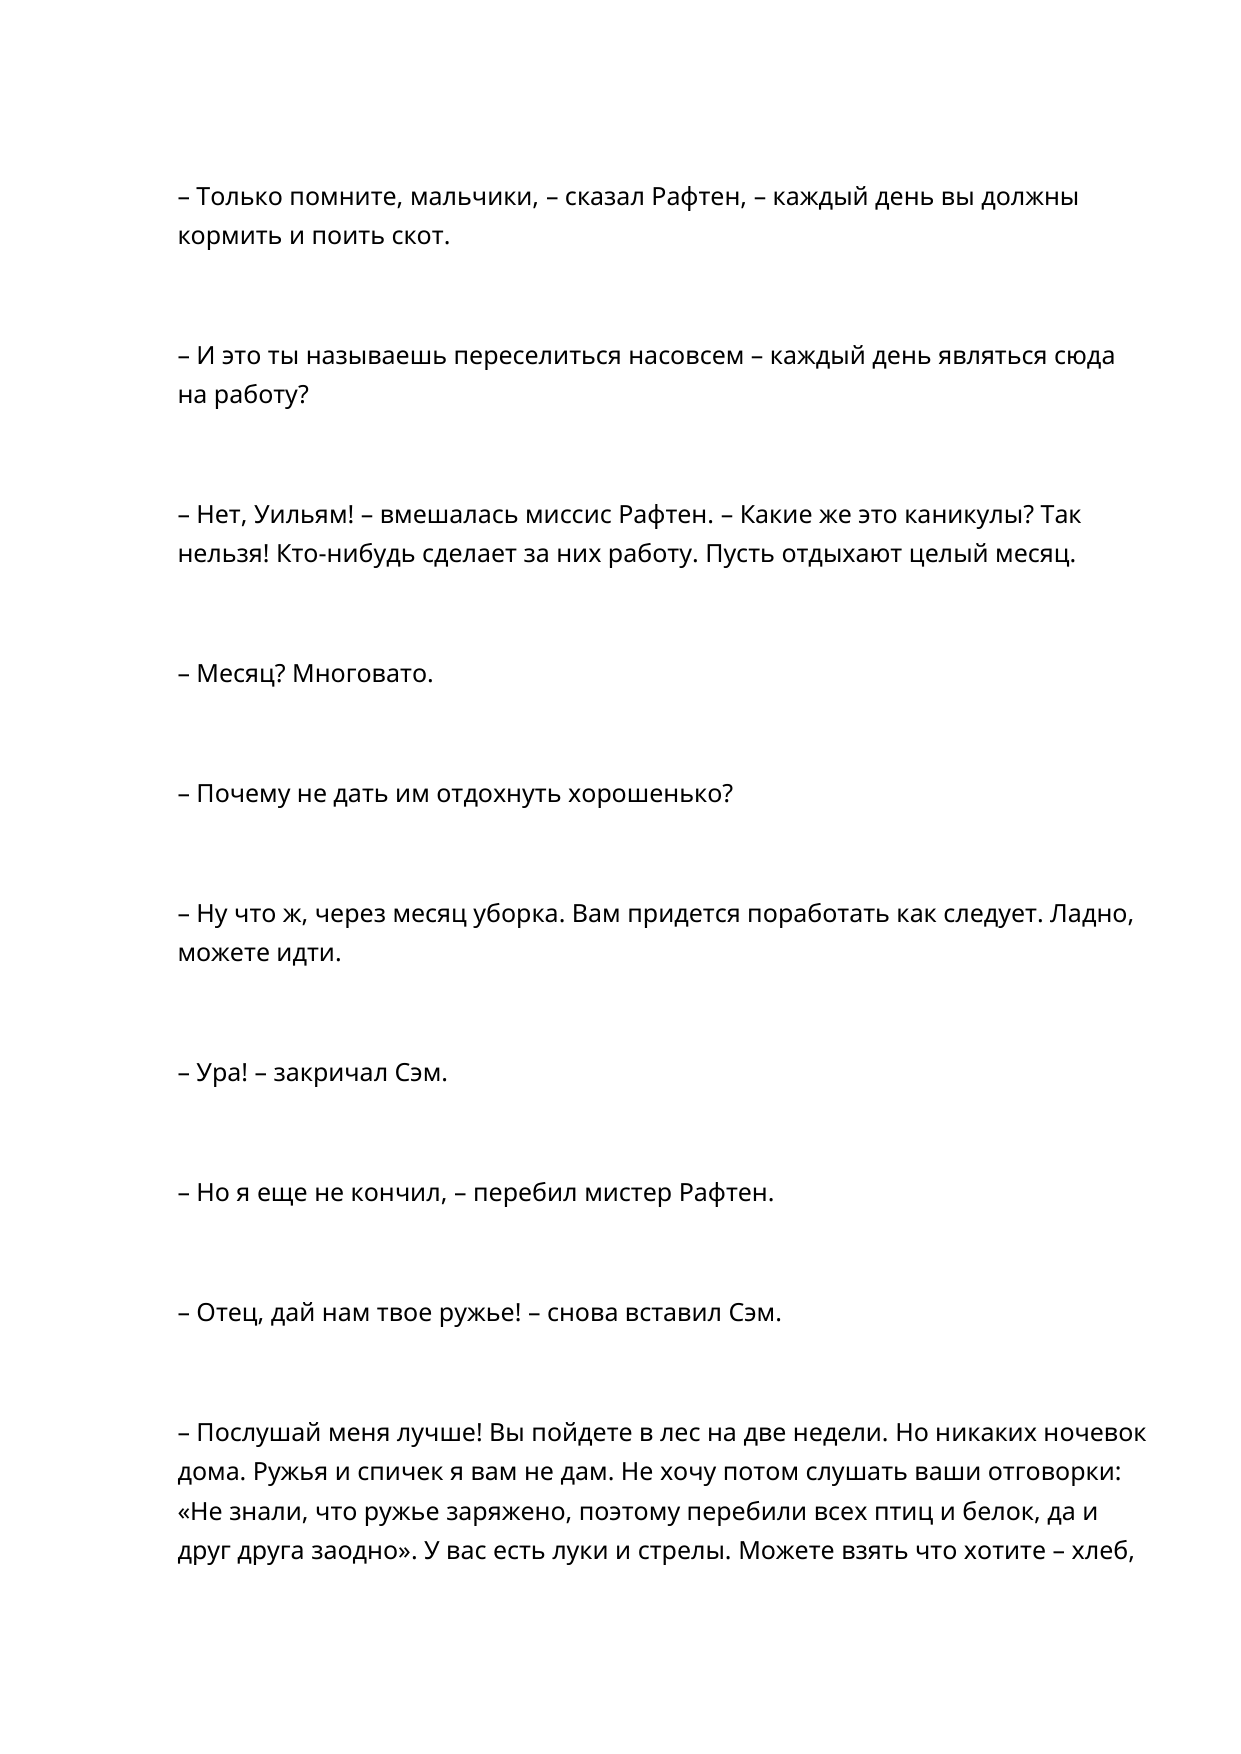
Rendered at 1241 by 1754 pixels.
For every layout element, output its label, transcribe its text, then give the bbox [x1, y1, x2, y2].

text – Но я еще не кончил, – перебил мистер Рафтен. [177, 1175, 1152, 1209]
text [177, 1415, 1152, 1566]
text – Нет, Уильям! – вмешалась миссис Рафтен. – Какие же это каникулы? Так нельзя! Кто-нибудь сделает за них работу. Пусть отдыхают целый месяц. [177, 496, 1152, 570]
text – Ура! – закричал Сэм. [177, 1055, 1152, 1089]
text – Только помните, мальчики, – сказал Рафтен, – каждый день вы должны кормить и поить скот. [177, 178, 1152, 251]
text – Почему не дать им отдохнуть хорошенько? [177, 776, 1152, 810]
text – Отец, дай нам твое ружье! – снова вставил Сэм. [177, 1295, 1152, 1329]
text – Месяц? Многовато. [177, 656, 1152, 690]
text – И это ты называешь переселиться насовсем – каждый день являться сюда на работу? [177, 337, 1152, 411]
text – Ну что ж, через месяц уборка. Вам придется поработать как следует. Ладно, можете идти. [177, 896, 1152, 969]
